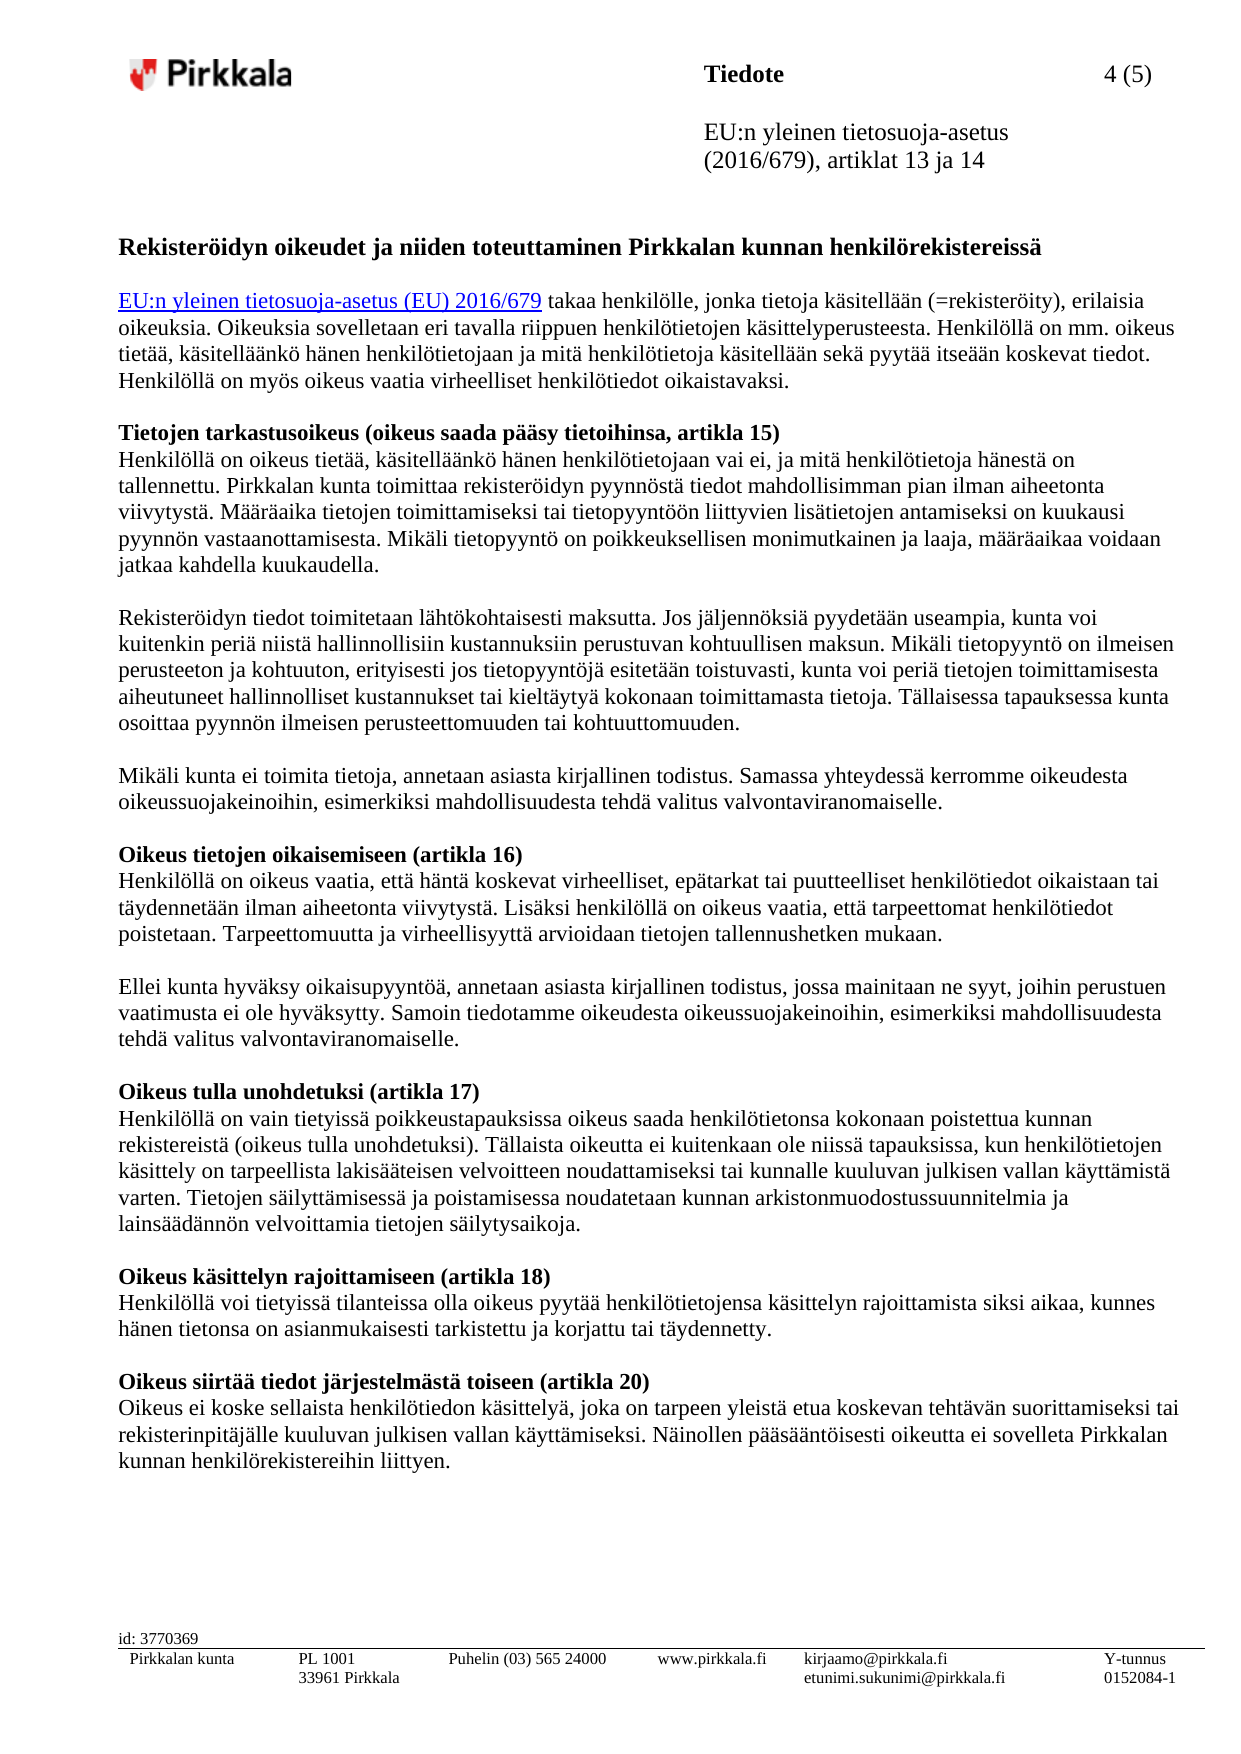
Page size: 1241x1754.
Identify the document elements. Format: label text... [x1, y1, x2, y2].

text Henkilöllä on vain tietyissä poikkeustapauksissa oikeus saada henkilötietonsa kokonaan poistettua kunnan rekistereistä (oikeus tulla unohdetuksi). Tällaista oikeutta ei kuitenkaan ole niissä tapauksissa, kun henkilötietojen käsittely on tarpeellista lakisääteisen velvoitteen noudattamiseksi tai kunnalle kuuluvan julkisen vallan käyttämistä varten. Tietojen säilyttämisessä ja poistamisessa noudatetaan kunnan arkistonmuodostussuunnitelmia ja lainsäädännön velvoittamia tietojen säilytysaikoja. [118, 1104, 1181, 1236]
text Ellei kunta hyväksy oikaisupyyntöä, annetaan asiasta kirjallinen todistus, jossa mainitaan ne syyt, joihin perustuen vaatimusta ei ole hyväksytty. Samoin tiedotamme oikeudesta oikeussuojakeinoihin, esimerkiksi mahdollisuudesta tehdä valitus valvontaviranomaiselle. [118, 973, 1181, 1052]
text Rekisteröidyn tiedot toimitetaan lähtökohtaisesti maksutta. Jos jäljennöksiä pyydetään useampia, kunta voi kuitenkin periä niistä hallinnollisiin kustannuksiin perustuvan kohtuullisen maksun. Mikäli tietopyyntö on ilmeisen perusteeton ja kohtuuton, erityisesti jos tietopyyntöjä esitetään toistuvasti, kunta voi periä tietojen toimittamisesta aiheutuneet hallinnolliset kustannukset tai kieltäytyä kokonaan toimittamasta tietoja. Tällaisessa tapauksessa kunta osoittaa pyynnön ilmeisen perusteettomuuden tai kohtuuttomuuden. [118, 604, 1181, 736]
text Rekisteröidyn oikeudet ja niiden toteuttaminen Pirkkalan kunnan henkilörekistereissä [118, 232, 1181, 261]
text Oikeus siirtää tiedot järjestelmästä toiseen (artikla 20) [118, 1368, 1181, 1394]
text Henkilöllä on oikeus tietää, käsitelläänkö hänen henkilötietojaan vai ei, ja mitä henkilötietoja hänestä on tallennettu. Pirkkalan kunta toimittaa rekisteröidyn pyynnöstä tiedot mahdollisimman pian ilman aiheetonta viivytystä. Määräaika tietojen toimittamiseksi tai tietopyyntöön liittyvien lisätietojen antamiseksi on kuukausi pyynnön vastaanottamisesta. Mikäli tietopyyntö on poikkeuksellisen monimutkainen ja laaja, määräaikaa voidaan jatkaa kahdella kuukaudella. [118, 446, 1181, 577]
text Henkilöllä voi tietyissä tilanteissa olla oikeus pyytää henkilötietojensa käsittelyn rajoittamista siksi aikaa, kunnes hänen tietonsa on asianmukaisesti tarkistettu ja korjattu tai täydennetty. [118, 1289, 1181, 1342]
text Oikeus käsittelyn rajoittamiseen (artikla 18) [118, 1263, 1181, 1289]
text Mikäli kunta ei toimita tietoja, annetaan asiasta kirjallinen todistus. Samassa yhteydessä kerromme oikeudesta oikeussuojakeinoihin, esimerkiksi mahdollisuudesta tehdä valitus valvontaviranomaiselle. [118, 762, 1181, 815]
text Oikeus tulla unohdetuksi (artikla 17) [118, 1078, 1181, 1104]
text Oikeus tietojen oikaisemiseen (artikla 16) [118, 841, 1181, 867]
text EU:n yleinen tietosuoja-asetus (EU) 2016/679 takaa henkilölle, jonka tietoja käsitellään (=rekisteröity), erilaisia oikeuksia. Oikeuksia sovelletaan eri tavalla riippuen henkilötietojen käsittelyperusteesta. Henkilöllä on mm. oikeus tietää, käsitelläänkö hänen henkilötietojaan ja mitä henkilötietoja käsitellään sekä pyytää itseään koskevat tiedot. Henkilöllä on myös oikeus vaatia virheelliset henkilötiedot oikaistavaksi. [118, 288, 1181, 393]
text Henkilöllä on oikeus vaatia, että häntä koskevat virheelliset, epätarkat tai puutteelliset henkilötiedot oikaistaan tai täydennetään ilman aiheetonta viivytystä. Lisäksi henkilöllä on oikeus vaatia, että tarpeettomat henkilötiedot poistetaan. Tarpeettomuutta ja virheellisyyttä arvioidaan tietojen tallennushetken mukaan. [118, 867, 1181, 946]
text Oikeus ei koske sellaista henkilötiedon käsittelyä, joka on tarpeen yleistä etua koskevan tehtävän suorittamiseksi tai rekisterinpitäjälle kuuluvan julkisen vallan käyttämiseksi. Näinollen pääsääntöisesti oikeutta ei sovelleta Pirkkalan kunnan henkilörekistereihin liittyen. [118, 1394, 1181, 1473]
text Tietojen tarkastusoikeus (oikeus saada pääsy tietoihinsa, artikla 15) [118, 419, 1181, 446]
picture [129, 59, 292, 91]
